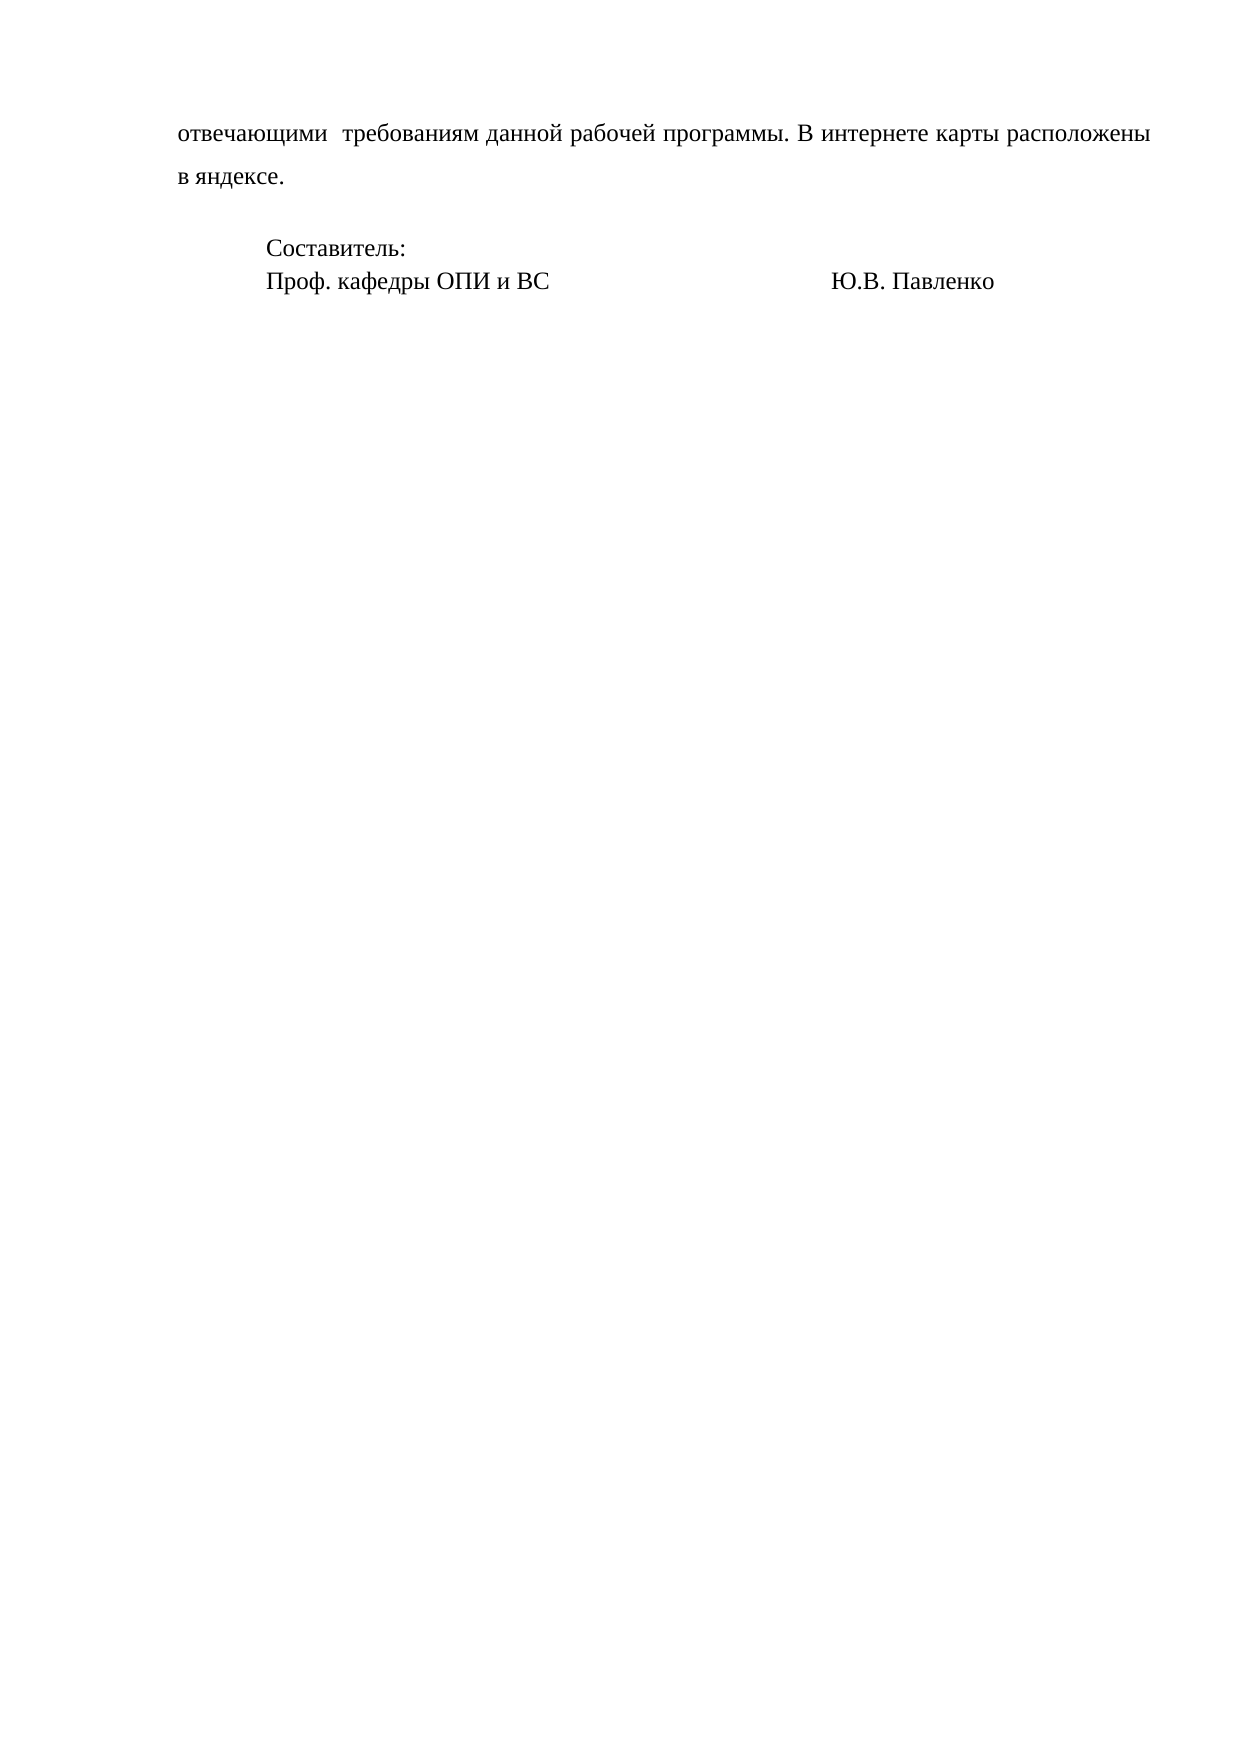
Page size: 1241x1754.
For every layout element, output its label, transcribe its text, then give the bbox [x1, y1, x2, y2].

text Составитель: [177, 233, 1152, 262]
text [177, 118, 1152, 190]
text Проф. кафедры ОПИ и ВС Ю.В. Павленко [177, 266, 1152, 295]
